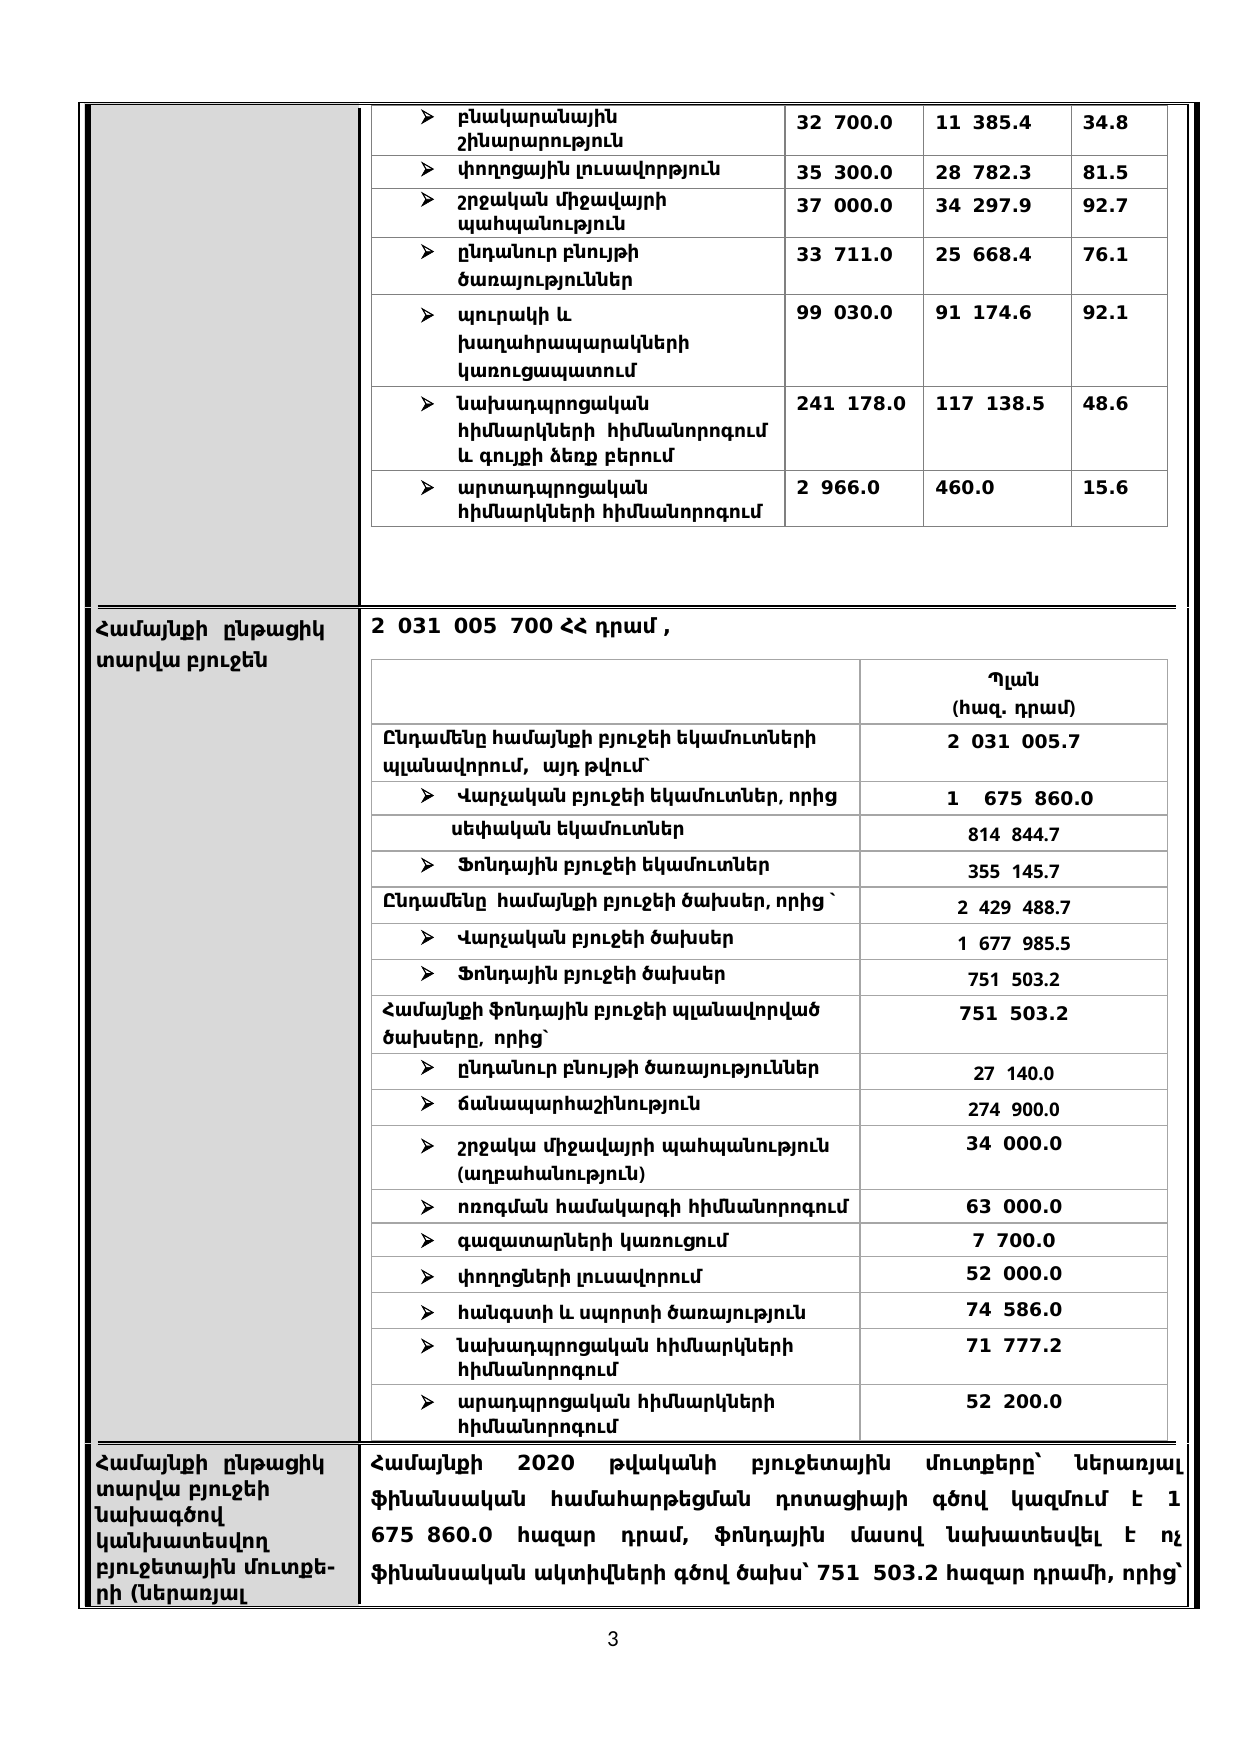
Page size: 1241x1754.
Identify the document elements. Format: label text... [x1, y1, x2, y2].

table_cell Նախորդ տարվա բյուջեն` 2 152 689 600 ՀՀ դրամ . [359, 103, 1193, 605]
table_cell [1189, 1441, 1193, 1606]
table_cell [91, 105, 359, 605]
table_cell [91, 1441, 359, 1606]
table_cell Համայնքի ընթացիկ տարվա բյուջեն [91, 605, 358, 1441]
table_cell 2 031 005 700 ՀՀ դրամ , [361, 605, 1188, 1441]
